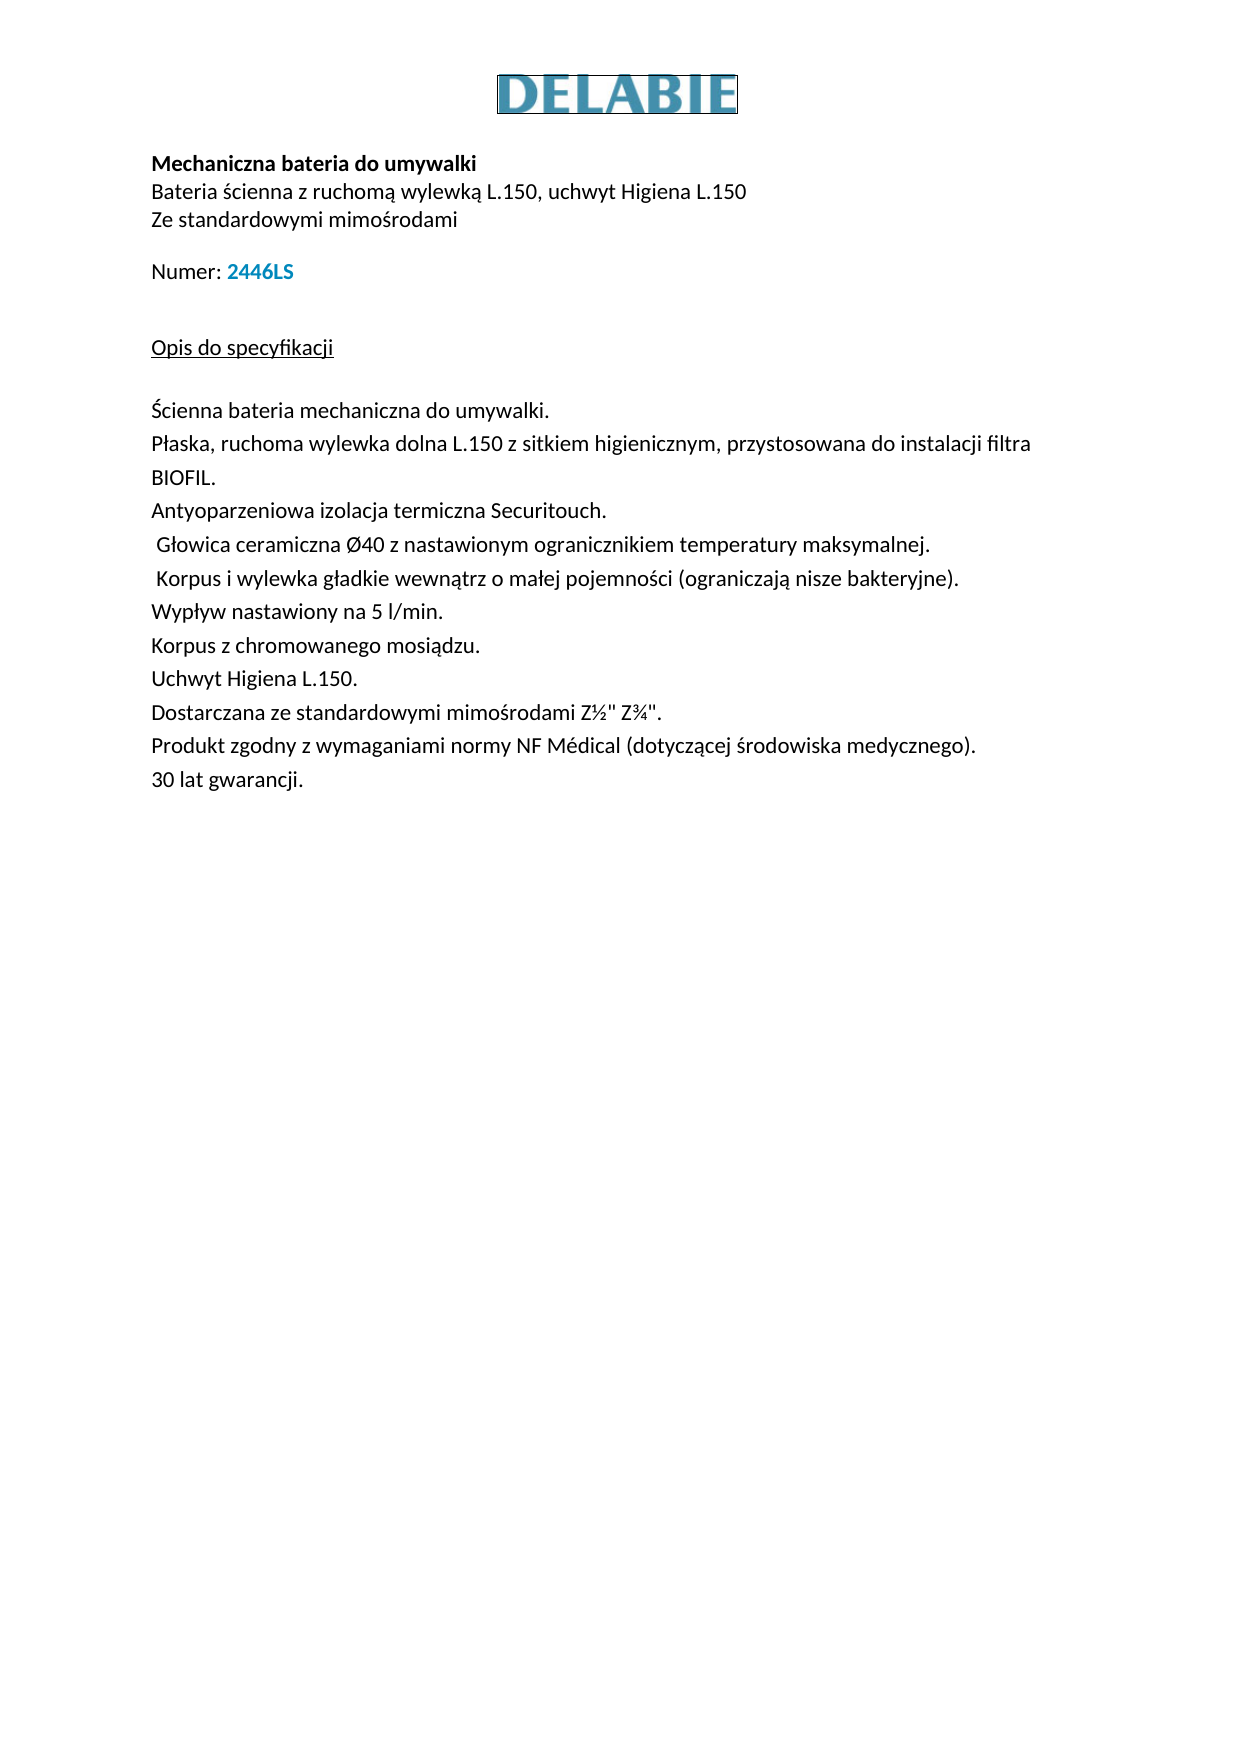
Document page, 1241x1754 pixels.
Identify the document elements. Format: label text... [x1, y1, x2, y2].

text Produkt zgodny z wymaganiami normy NF Médical (dotyczącej środowiska medycznego). [151, 731, 1084, 759]
text Wypływ nastawiony na 5 l/min. [151, 597, 1084, 625]
text Korpus z chromowanego mosiądzu. [151, 631, 1084, 659]
text Dostarczana ze standardowymi mimośrodami Z½" Z¾". [151, 698, 1084, 726]
text Numer: 2446LS [151, 257, 1084, 285]
text Mechaniczna bateria do umywalki [151, 149, 1084, 177]
text Uchwyt Higiena L.150. [151, 664, 1084, 692]
text Antyoparzeniowa izolacja termiczna Securitouch. [151, 497, 1084, 525]
text 30 lat gwarancji. [151, 765, 1084, 793]
text Opis do specyfikacji [151, 333, 1084, 361]
picture [498, 76, 737, 113]
text Korpus i wylewka gładkie wewnątrz o małej pojemności (ograniczają nisze bakteryjne). [151, 564, 1084, 592]
text Ze standardowymi mimośrodami [151, 205, 1084, 233]
text Bateria ścienna z ruchomą wylewką L.150, uchwyt Higiena L.150 [151, 177, 1084, 205]
text Płaska, ruchoma wylewka dolna L.150 z sitkiem higienicznym, przystosowana do instalacji filtra BIOFIL. [151, 429, 1084, 491]
text Ścienna bateria mechaniczna do umywalki. [151, 396, 1084, 424]
text Głowica ceramiczna Ø40 z nastawionym ogranicznikiem temperatury maksymalnej. [151, 530, 1084, 558]
